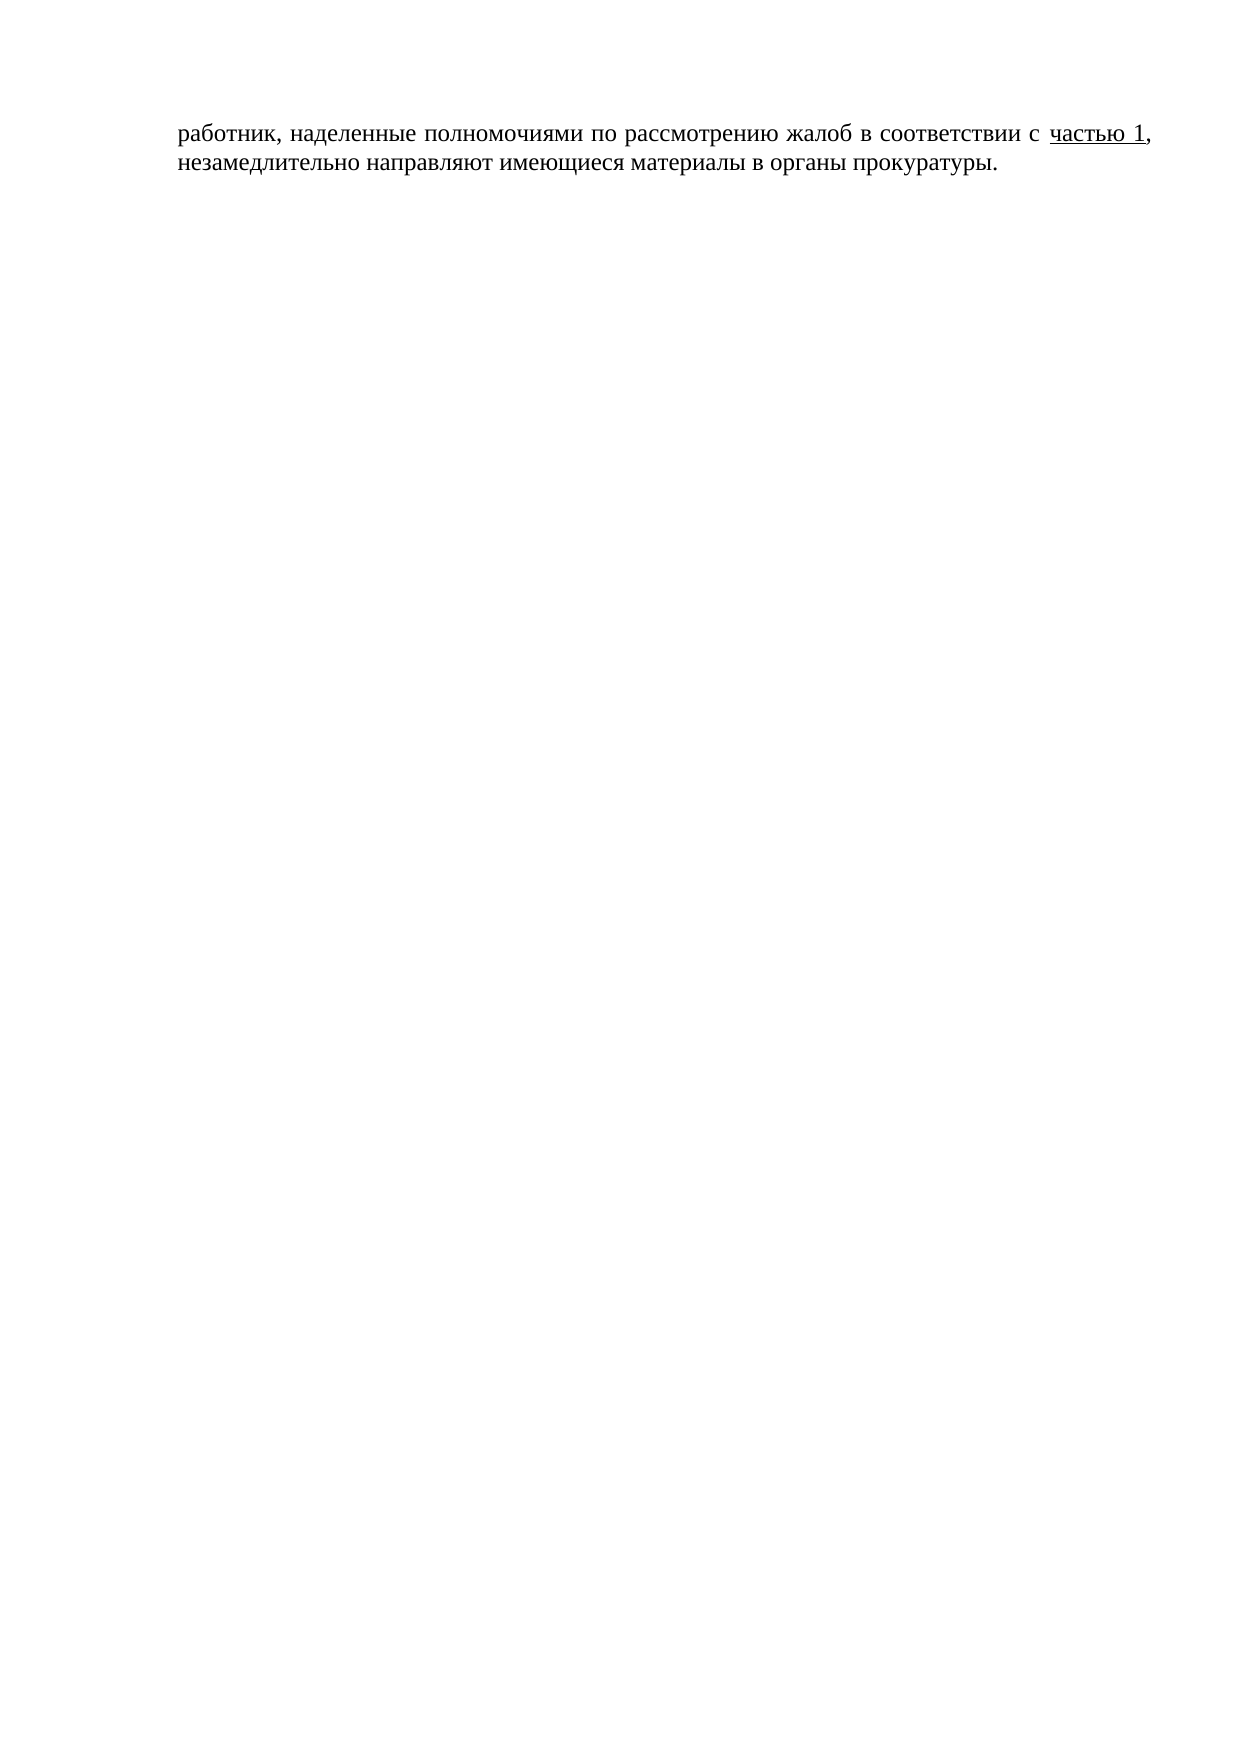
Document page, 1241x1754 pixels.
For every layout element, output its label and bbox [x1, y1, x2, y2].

list [177, 118, 1152, 176]
